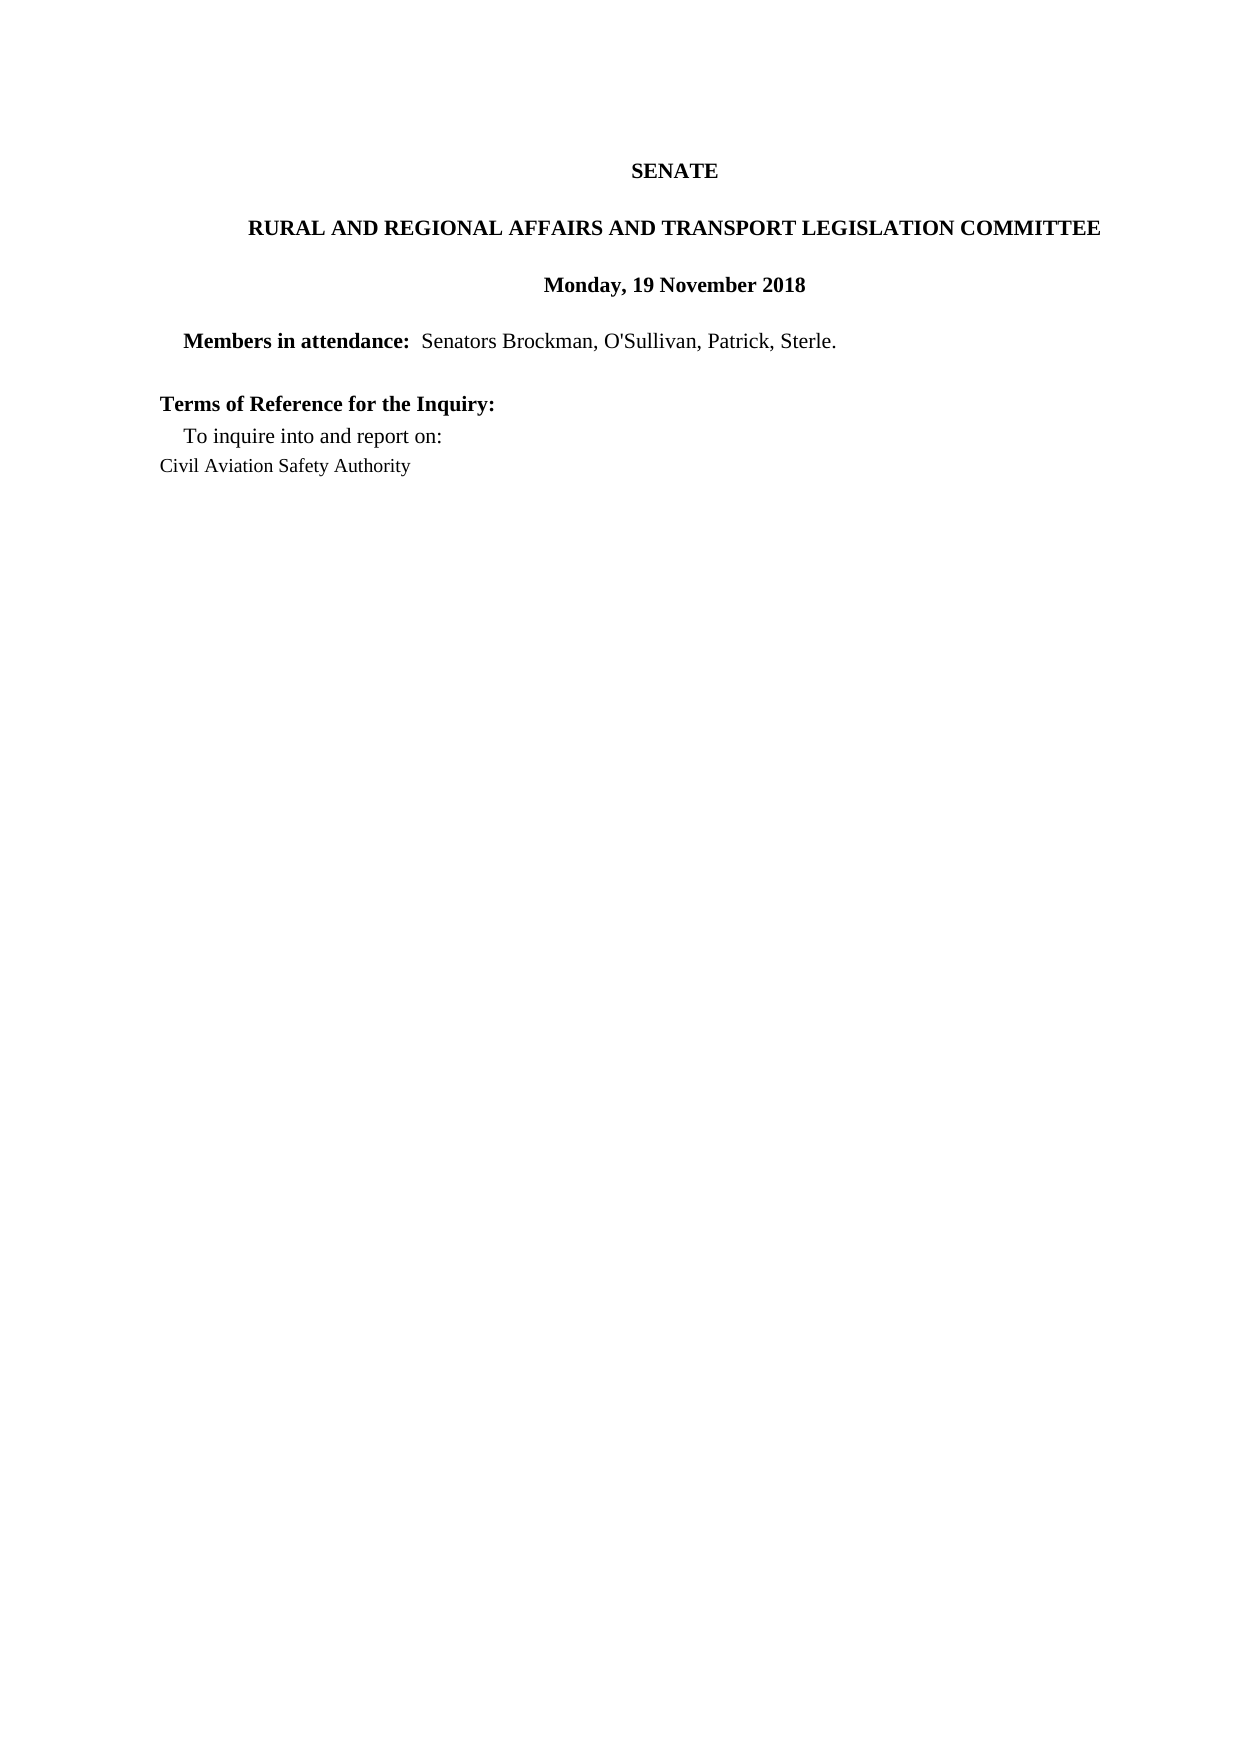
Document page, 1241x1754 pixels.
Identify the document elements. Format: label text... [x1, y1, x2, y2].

text To inquire into and report on: [159, 423, 1166, 448]
text Members in attendance: [159, 328, 1166, 353]
text Terms of Reference for the Inquiry: [159, 391, 1166, 416]
text Civil Aviation Safety Authority [159, 454, 1166, 477]
